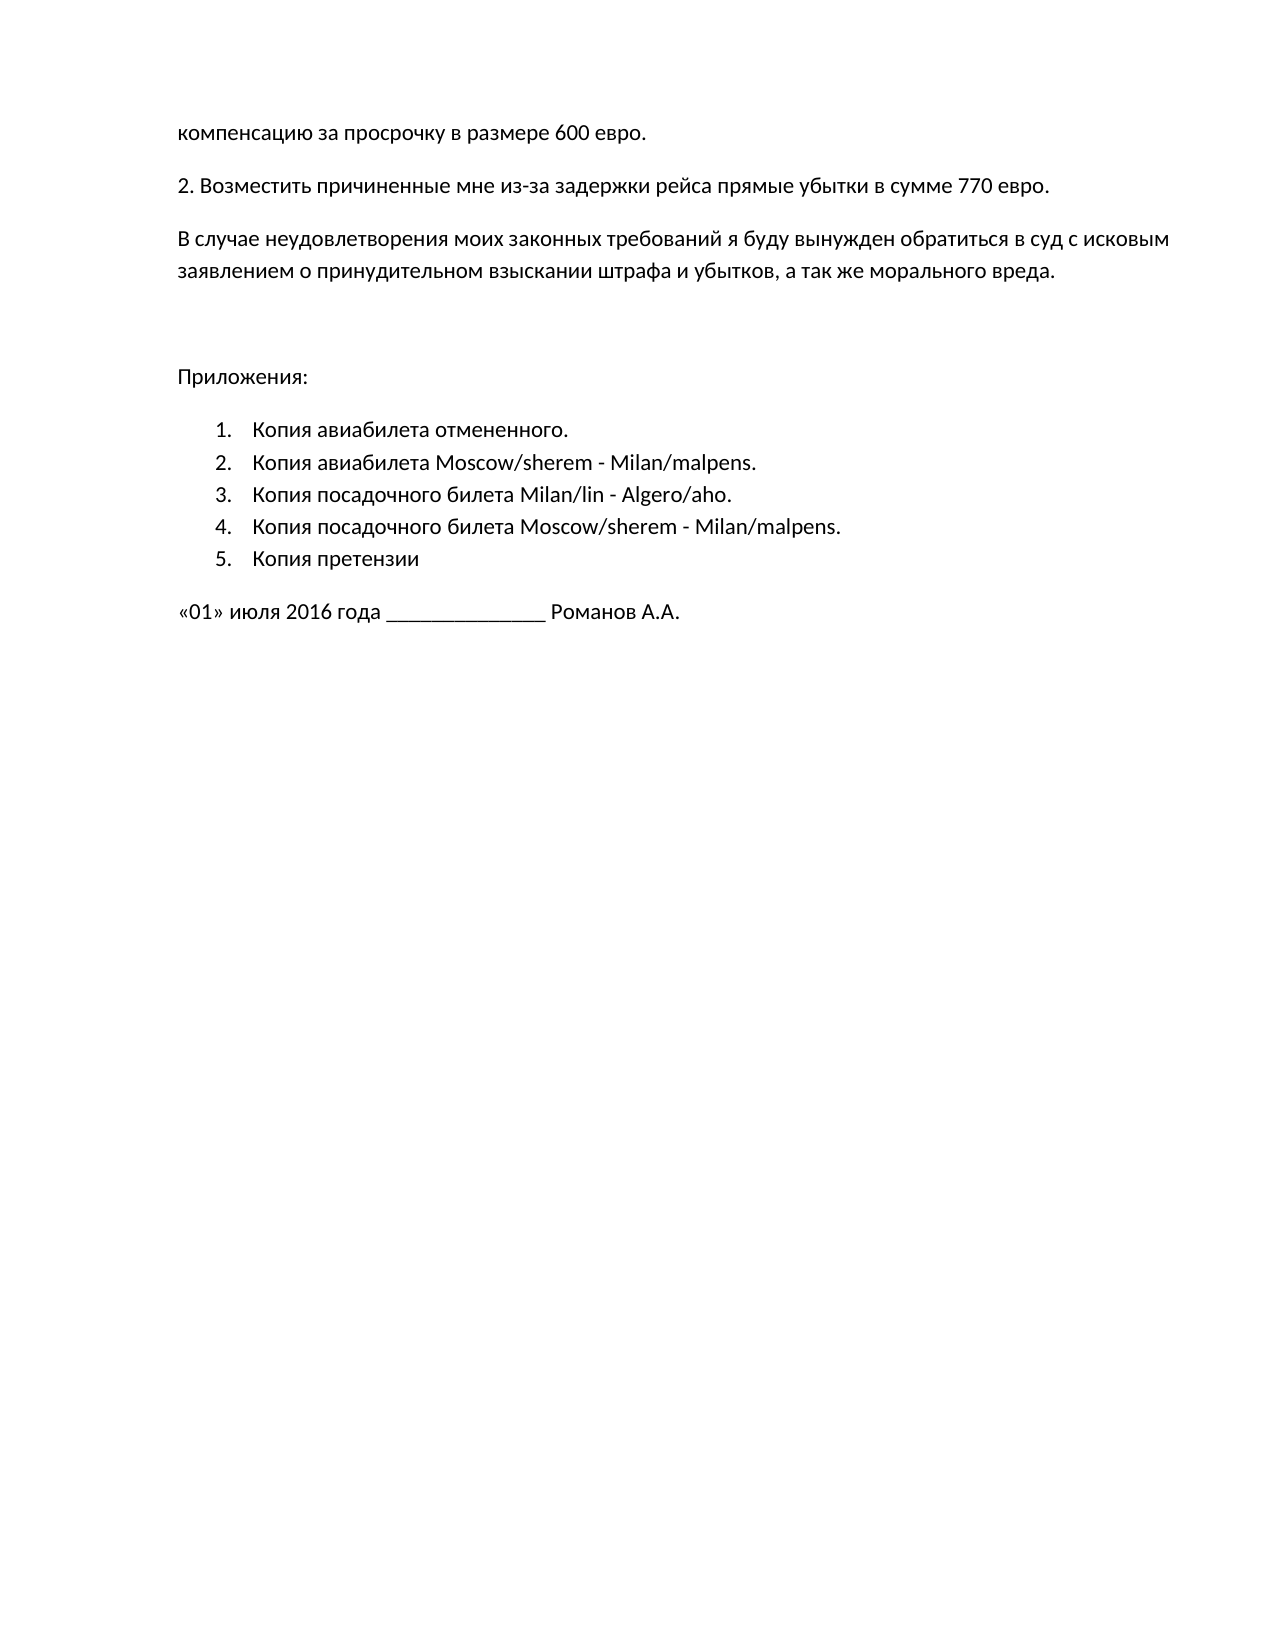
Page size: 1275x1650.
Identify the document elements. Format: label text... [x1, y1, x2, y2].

list Копия посадочного билета Moscow/sherem - Milan/malpens. [215, 512, 1186, 540]
text Приложения: [177, 362, 1186, 390]
list Копия авиабилета отмененного. [215, 415, 1186, 443]
text «01» июля 2016 года ______________ Романов А.А. [177, 597, 1186, 625]
list Копия претензии [215, 544, 1186, 572]
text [177, 118, 1186, 146]
list Копия посадочного билета Milan/lin - Algero/aho. [215, 480, 1186, 508]
text 2. Возместить причиненные мне из-за задержки рейса прямые убытки в сумме 770 евро. [177, 171, 1186, 199]
text В случае неудовлетворения моих законных требований я буду вынужден обратиться в суд с исковым заявлением о принудительном взыскании штрафа и убытков, а так же морального вреда. [177, 224, 1186, 284]
list Копия авиабилета Moscow/sherem - Milan/malpens. [215, 448, 1186, 476]
